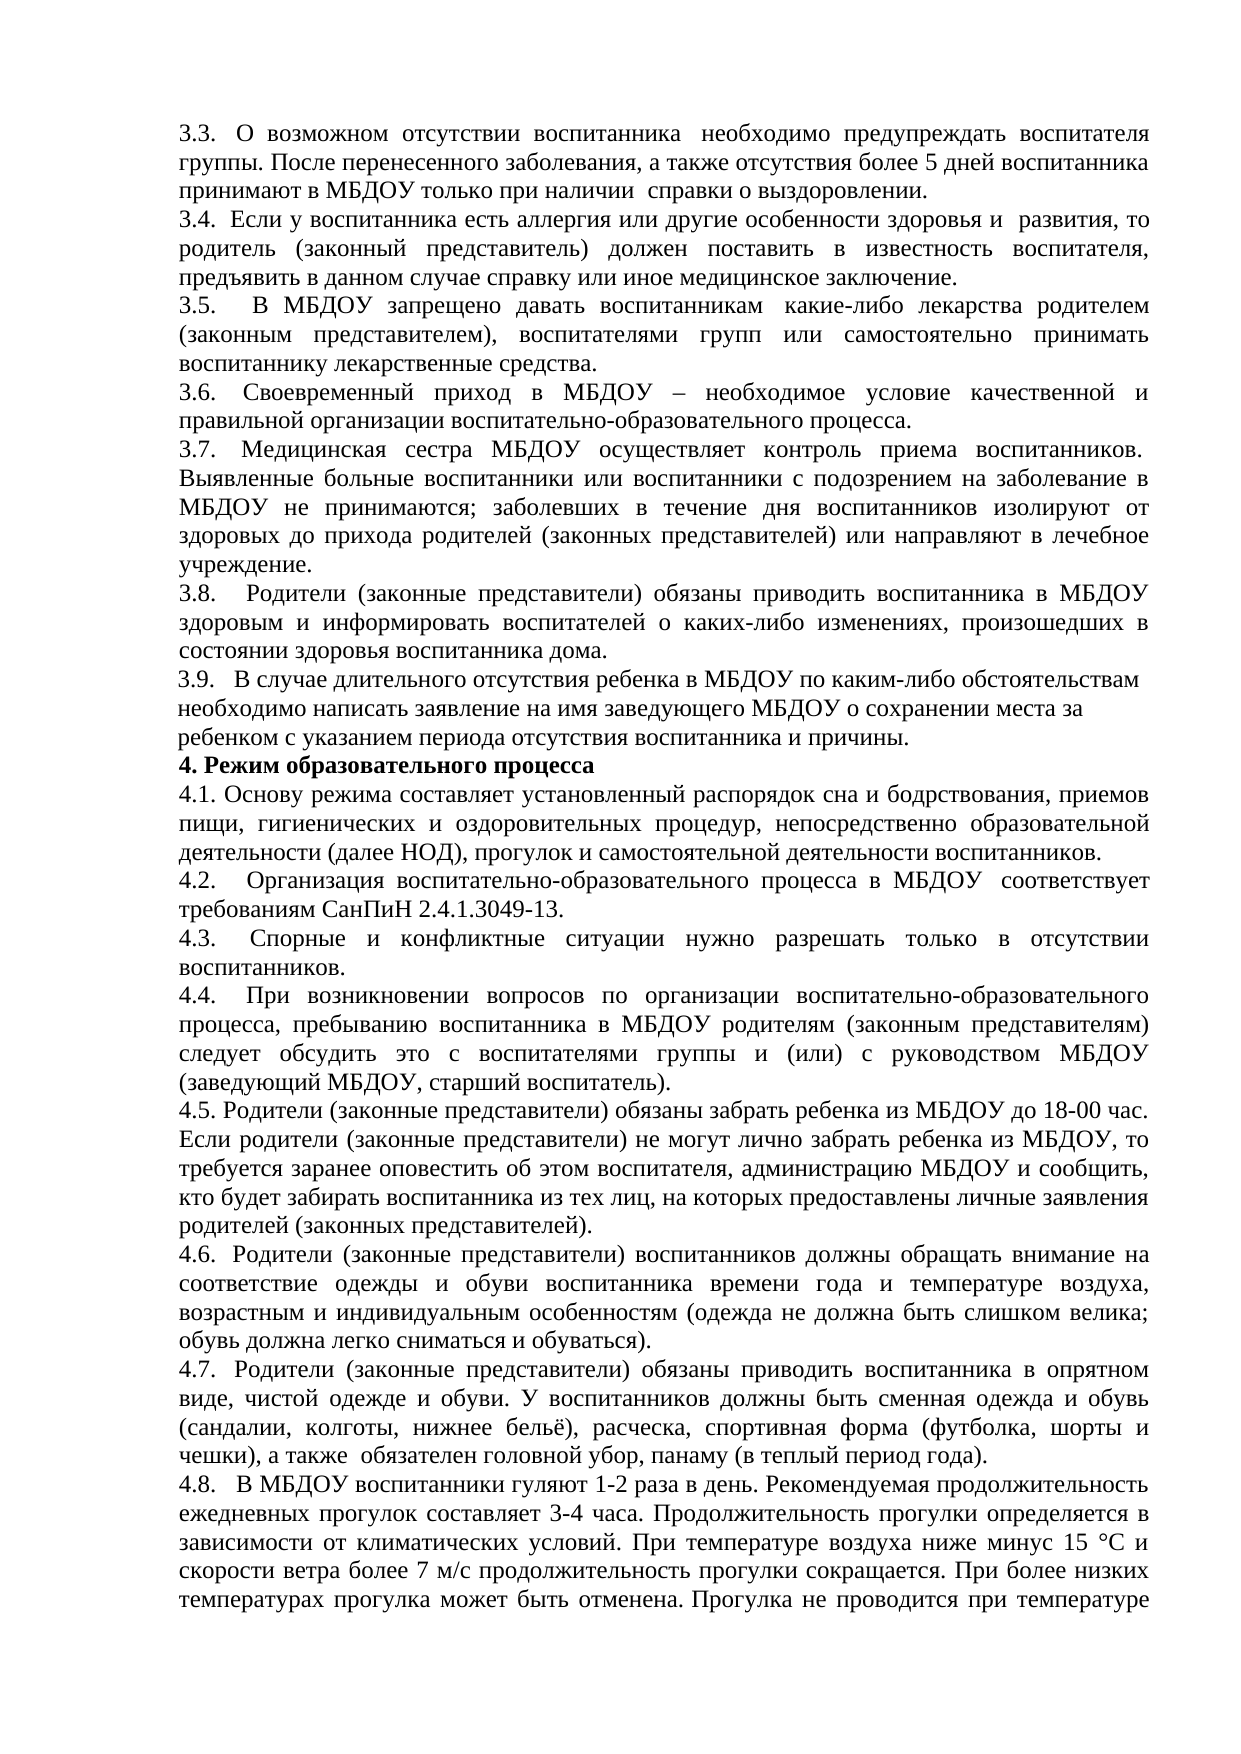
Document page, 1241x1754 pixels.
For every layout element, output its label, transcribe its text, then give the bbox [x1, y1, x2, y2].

text 4. Режим образовательного процесса [179, 751, 1150, 779]
text 4.4. При возникновении вопросов по организации воспитательно-образовательного процесса, пребыванию воспитанника в МБДОУ родителям (законным представителям) следует обсудить это с воспитателями группы и (или) с руководством МБДОУ (заведующий МБДОУ, старший воспитатель). [179, 981, 1150, 1096]
text 3.4. Если у воспитанника есть аллергия или другие особенности здоровья и развития, то родитель (законный представитель) должен поставить в известность воспитателя, предъявить в данном случае справку или иное медицинское заключение. [179, 204, 1150, 291]
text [179, 1469, 1150, 1613]
text 4.7. Родители (законные представители) обязаны приводить воспитанника в опрятном виде, чистой одежде и обуви. У воспитанников должны быть сменная одежда и обувь (сандалии, колготы, нижнее бельё), расческа, спортивная форма (футболка, шорты и чешки), а также обязателен головной убор, панаму (в теплый период года). [179, 1354, 1150, 1469]
text 3.9. В случае длительного отсутствия ребенка в МБДОУ по каким-либо обстоятельствам необходимо написать заявление на имя заведующего МБДОУ о сохранении места за ребенком с указанием периода отсутствия воспитанника и причины. [177, 664, 1152, 751]
text 3.3. О возможном отсутствии воспитанника необходимо предупреждать воспитателя группы. После перенесенного заболевания, а также отсутствия более 5 дней воспитанника принимают в МБДОУ только при наличии справки о выздоровлении. [179, 118, 1150, 204]
text 4.1. Основу режима составляет установленный распорядок сна и бодрствования, приемов пищи, гигиенических и оздоровительных процедур, непосредственно образовательной деятельности (далее НОД), прогулок и самостоятельной деятельности воспитанников. [179, 779, 1150, 866]
text 3.7. Медицинская сестра МБДОУ осуществляет контроль приема воспитанников. Выявленные больные воспитанники или воспитанники с подозрением на заболевание в МБДОУ не принимаются; заболевших в течение дня воспитанников изолируют от здоровых до прихода родителей (законных представителей) или направляют в лечебное учреждение. [179, 434, 1150, 578]
text 3.6. Своевременный приход в МБДОУ – необходимое условие качественной и правильной организации воспитательно-образовательного процесса. [179, 377, 1150, 434]
text 4.3. Спорные и конфликтные ситуации нужно разрешать только в отсутствии воспитанников. [179, 923, 1150, 981]
text 3.8. Родители (законные представители) обязаны приводить воспитанника в МБДОУ здоровым и информировать воспитателей о каких-либо изменениях, произошедших в состоянии здоровья воспитанника дома. [179, 578, 1150, 664]
text 4.6. Родители (законные представители) воспитанников должны обращать внимание на соответствие одежды и обуви воспитанника времени года и температуре воздуха, возрастным и индивидуальным особенностям (одежда не должна быть слишком велика; обувь должна легко сниматься и обуваться). [179, 1239, 1150, 1354]
text 4.5. Родители (законные представители) обязаны забрать ребенка из МБДОУ до 18-00 час. Если родители (законные представители) не могут лично забрать ребенка из МБДОУ, то требуется заранее оповестить об этом воспитателя, администрацию МБДОУ и сообщить, кто будет забирать воспитанника из тех лиц, на которых предоставлены личные заявления родителей (законных представителей). [179, 1096, 1150, 1239]
text 4.2. Организация воспитательно-образовательного процесса в МБДОУ соответствует требованиям СанПиН 2.4.1.3049-13. [179, 866, 1150, 923]
text 3.5. В МБДОУ запрещено давать воспитанникам какие-либо лекарства родителем (законным представителем), воспитателями групп или самостоятельно принимать воспитаннику лекарственные средства. [179, 291, 1150, 377]
